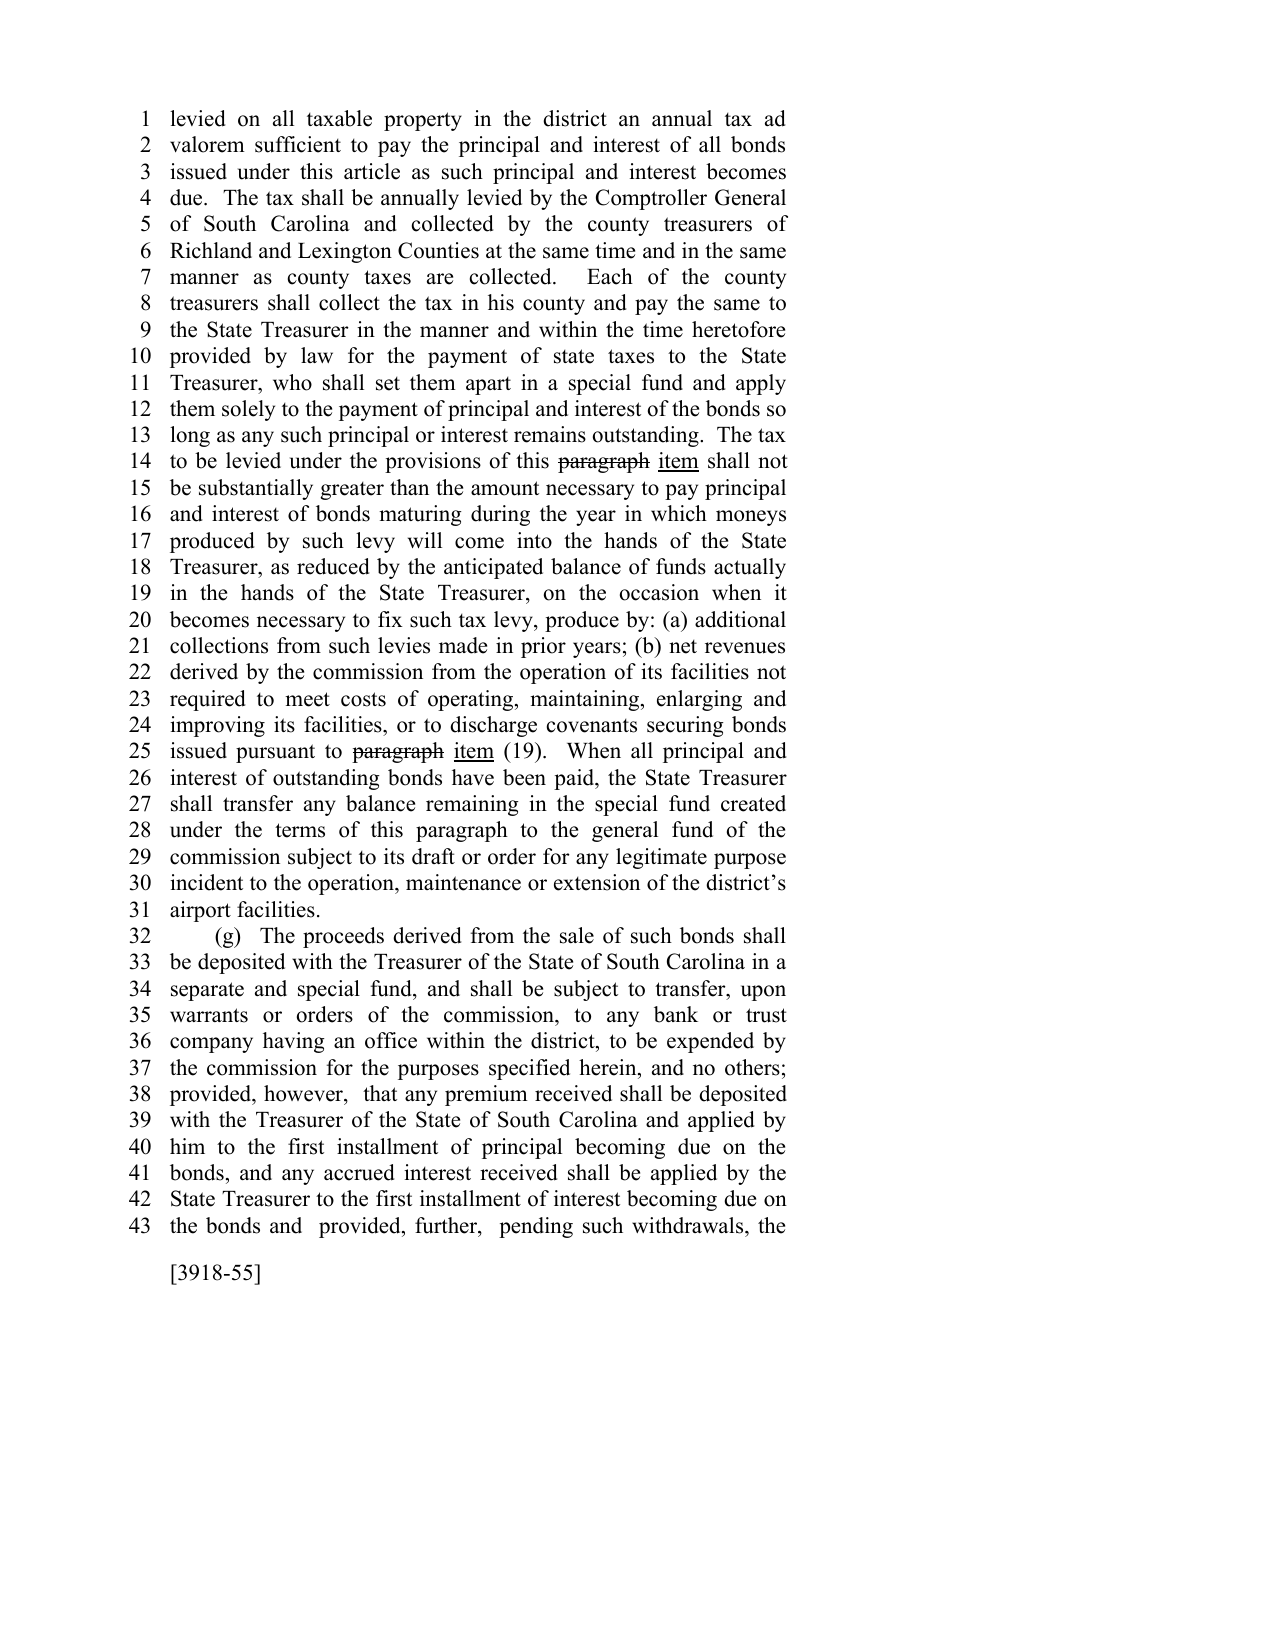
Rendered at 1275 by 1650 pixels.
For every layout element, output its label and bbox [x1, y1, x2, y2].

text [169, 105, 787, 922]
text [169, 922, 787, 1238]
